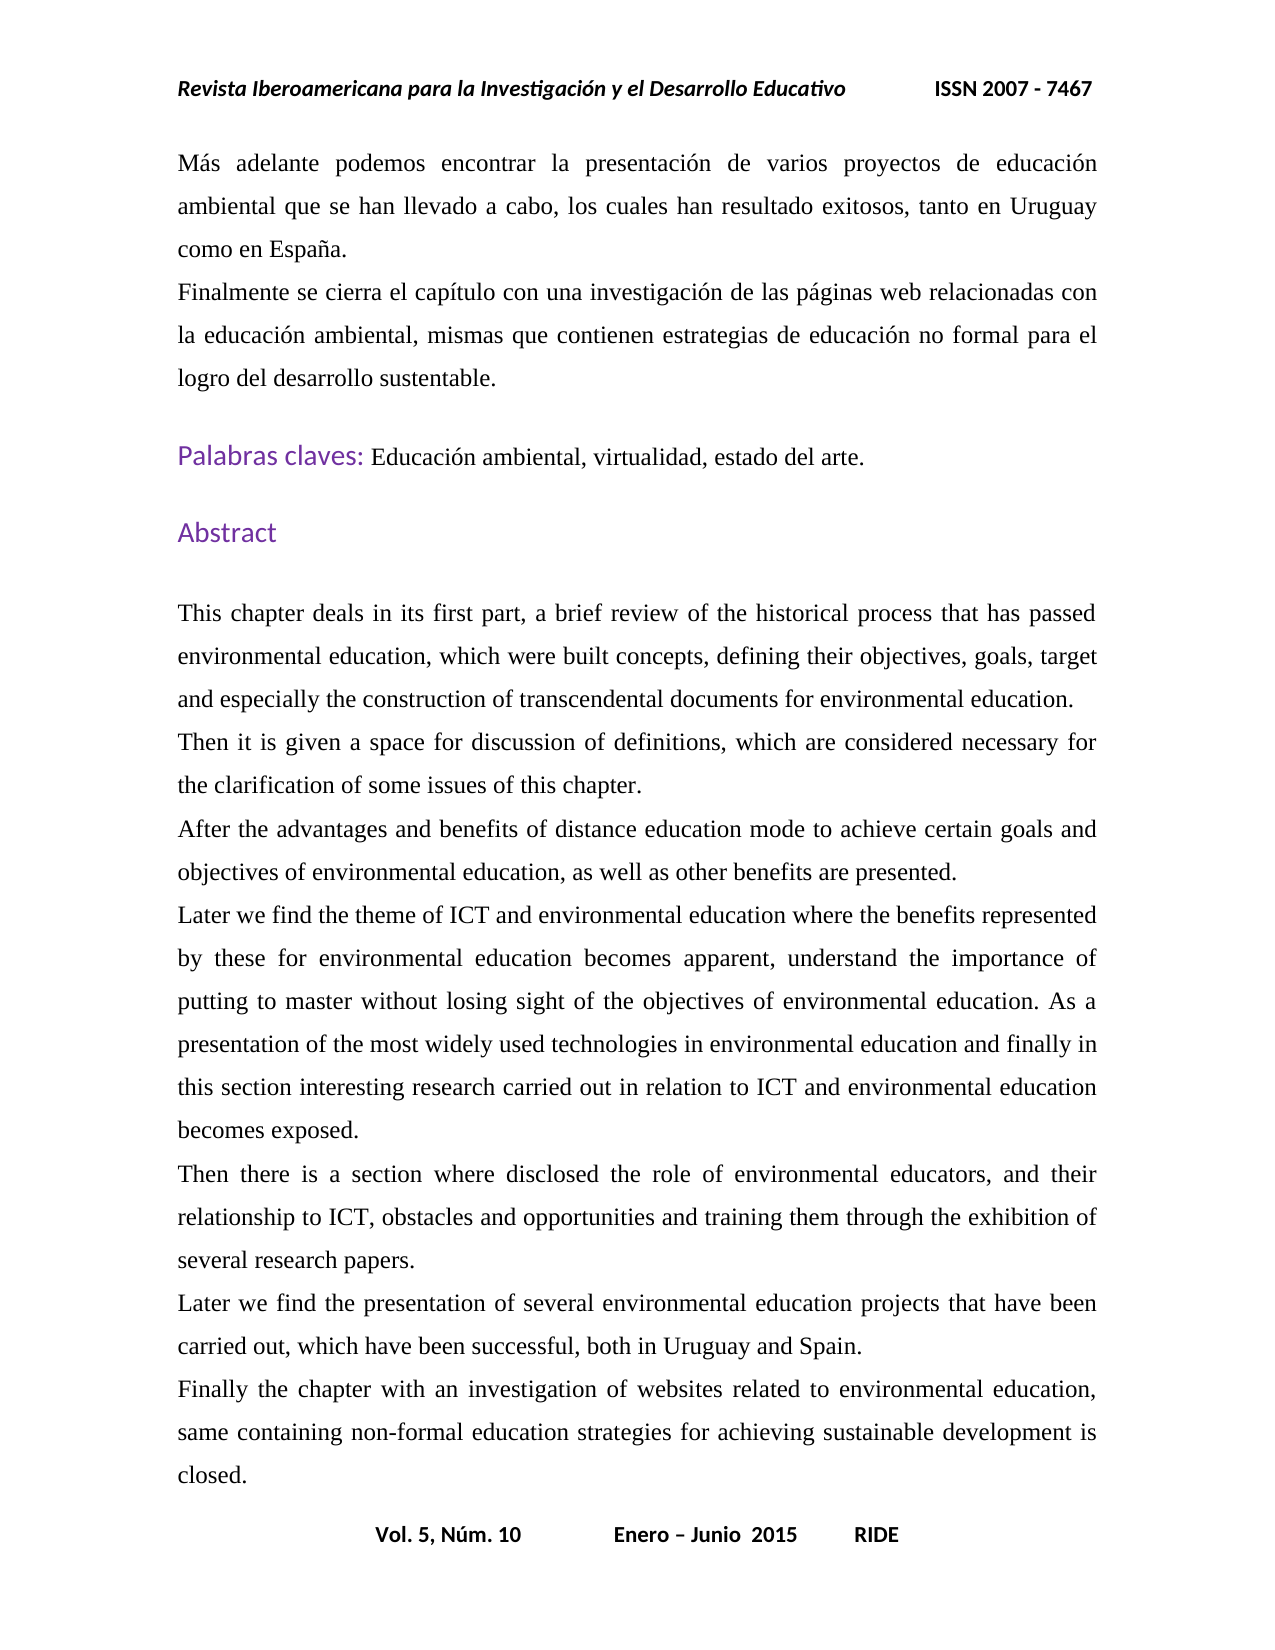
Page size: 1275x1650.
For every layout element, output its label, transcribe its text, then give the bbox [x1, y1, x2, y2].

text After the advantages and benefits of distance education mode to achieve certain goals and objectives of environmental education, as well as other benefits are presented. [177, 814, 1098, 886]
text Then it is given a space for discussion of definitions, which are considered necessary for the clarification of some issues of this chapter. [177, 727, 1098, 799]
text Más adelante podemos encontrar la presentación de varios proyectos de educación ambiental que se han llevado a cabo, los cuales han resultado exitosos, tanto en Uruguay como en España. [177, 148, 1098, 263]
text Later we find the presentation of several environmental education projects that have been carried out, which have been successful, both in Uruguay and Spain. [177, 1288, 1098, 1360]
text Palabras claves: Educación ambiental, virtualidad, estado del arte. [177, 437, 1098, 473]
text Abstract [177, 514, 1098, 550]
text Finally the chapter with an investigation of websites related to environmental education, same containing non-formal education strategies for achieving sustainable development is closed. [177, 1374, 1098, 1489]
text Later we find the theme of ICT and environmental education where the benefits represented by these for environmental education becomes apparent, understand the importance of putting to master without losing sight of the objectives of environmental education. As a presentation of the most widely used technologies in environmental education and finally in this section interesting research carried out in relation to ICT and environmental education becomes exposed. [177, 900, 1098, 1144]
text Then there is a section where disclosed the role of environmental educators, and their relationship to ICT, obstacles and opportunities and training them through the exhibition of several research papers. [177, 1159, 1098, 1274]
text This chapter deals in its first part, a brief review of the historical process that has passed environmental education, which were built concepts, defining their objectives, goals, target and especially the construction of transcendental documents for environmental education. [177, 598, 1098, 713]
text Finalmente se cierra el capítulo con una investigación de las páginas web relacionadas con la educación ambiental, mismas que contienen estrategias de educación no formal para el logro del desarrollo sustentable. [177, 277, 1098, 392]
